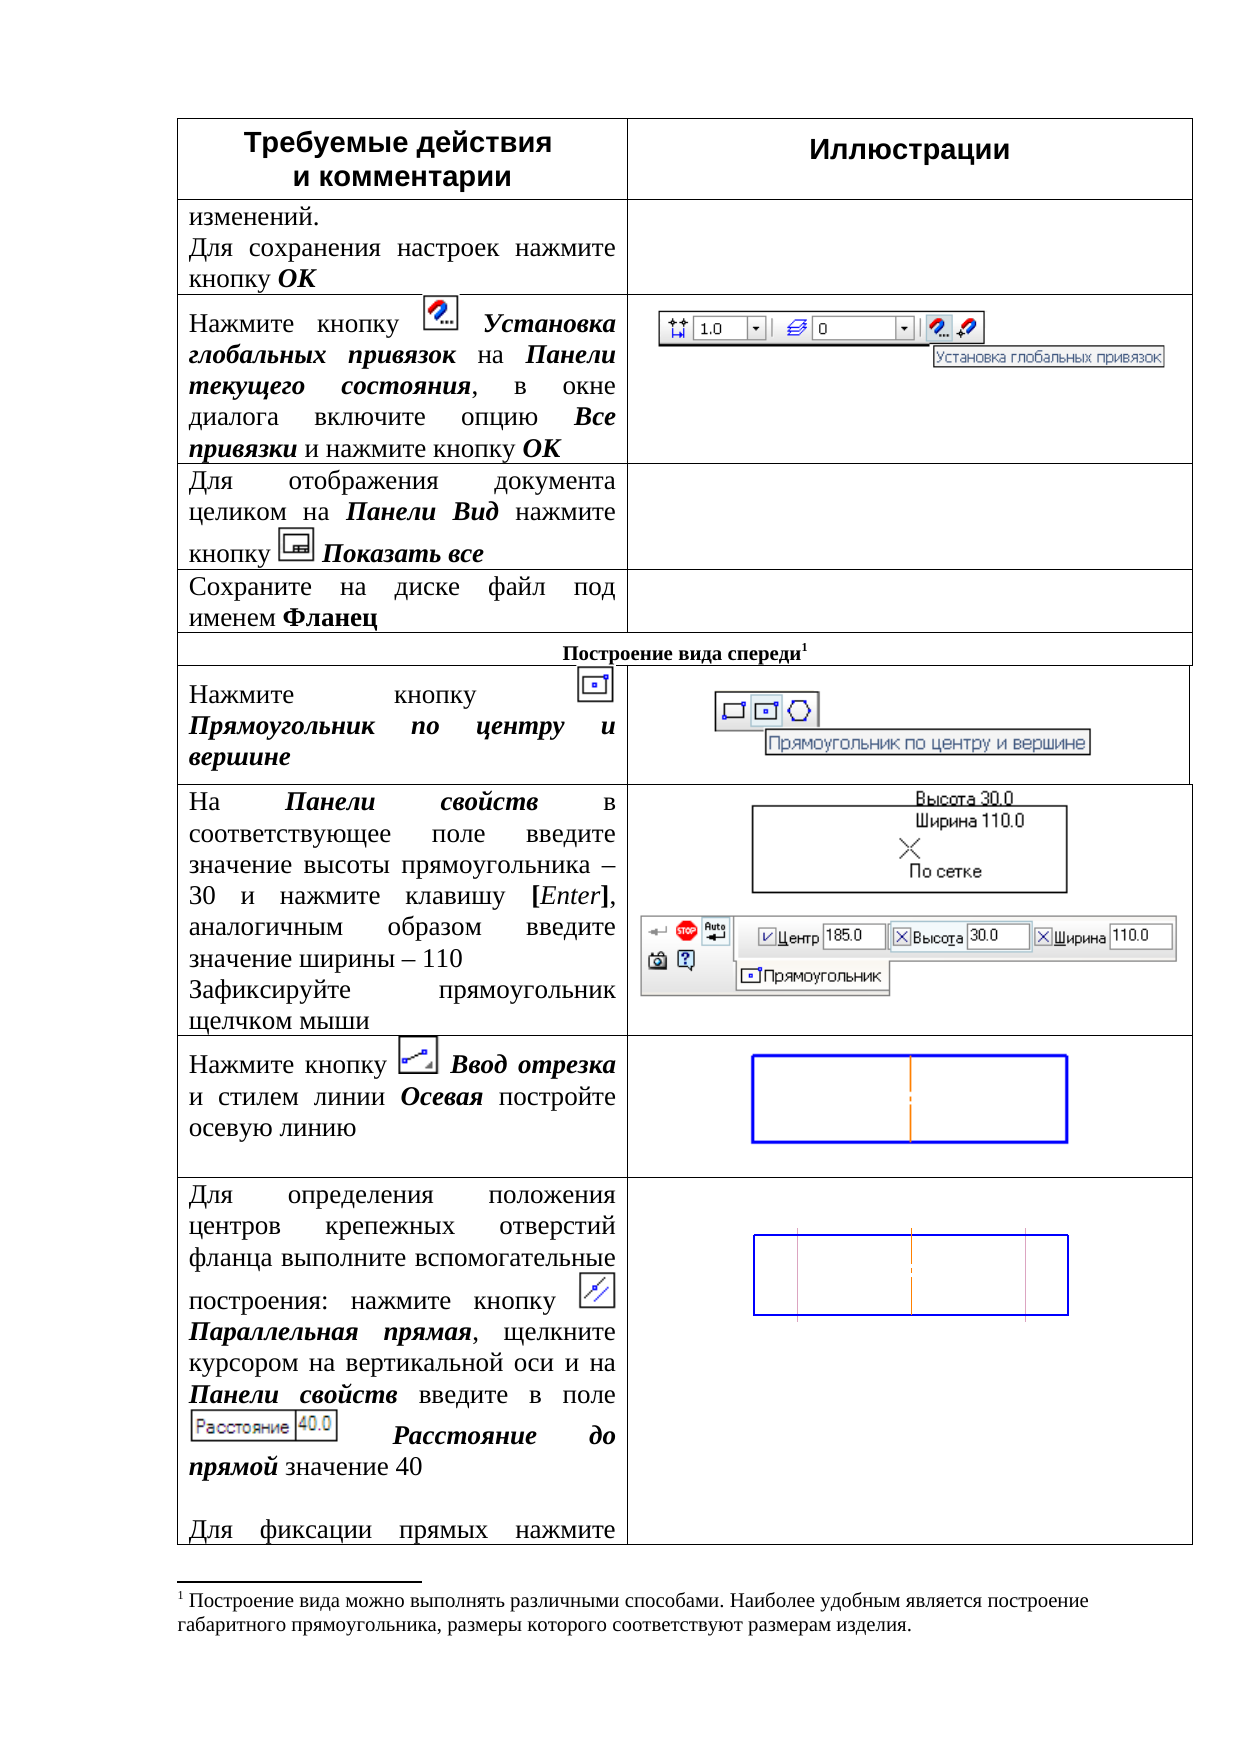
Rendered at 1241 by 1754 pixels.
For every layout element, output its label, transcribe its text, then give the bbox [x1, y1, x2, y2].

table_cell Нажмите кнопку Прямоугольник по центру и вершине [178, 666, 627, 784]
picture [655, 307, 1165, 370]
table_cell Нажмите кнопку Установка глобальных привязок на Панели текущего состояния, в окне диалога включите опцию Все привязки и нажмите кнопку ОК [178, 295, 627, 463]
table_cell [628, 464, 1192, 569]
table_header Требуемые действия и комментарии [178, 119, 627, 199]
picture [742, 1048, 1077, 1152]
picture [746, 1228, 1074, 1322]
picture [188, 1408, 341, 1445]
table_header Иллюстрации [628, 119, 1192, 199]
picture [397, 1036, 440, 1074]
table_cell Построение вида спереди [178, 633, 1192, 664]
picture [422, 294, 460, 332]
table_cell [178, 200, 627, 293]
table_cell [628, 666, 1189, 784]
table_cell [628, 1036, 1192, 1177]
table_cell [628, 200, 1192, 293]
table_cell [628, 785, 1192, 1035]
table_cell Для отображения документа целиком на Панели Вид нажмите кнопку Показать все [178, 464, 627, 569]
table_cell На Панели свойств в соответствующее поле введите значение высоты прямоугольника – 30 и нажмите клавишу [Enter], аналогичным образом введите значение ширины – 110 Зафиксируйте прямоугольник щелчком мыши [178, 785, 627, 1035]
picture [712, 690, 1094, 760]
table_cell Сохраните на диске файл под именем Фланец [178, 570, 627, 632]
table_cell Нажмите кнопку Ввод отрезка и стилем линии Осевая постройте осевую линию [178, 1036, 627, 1177]
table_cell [178, 1178, 627, 1544]
table_cell [628, 295, 1192, 463]
picture [578, 1271, 616, 1310]
table_cell [628, 1178, 1192, 1544]
picture [277, 526, 315, 563]
picture [576, 665, 616, 704]
picture [638, 785, 1181, 999]
table_cell [628, 570, 1192, 632]
